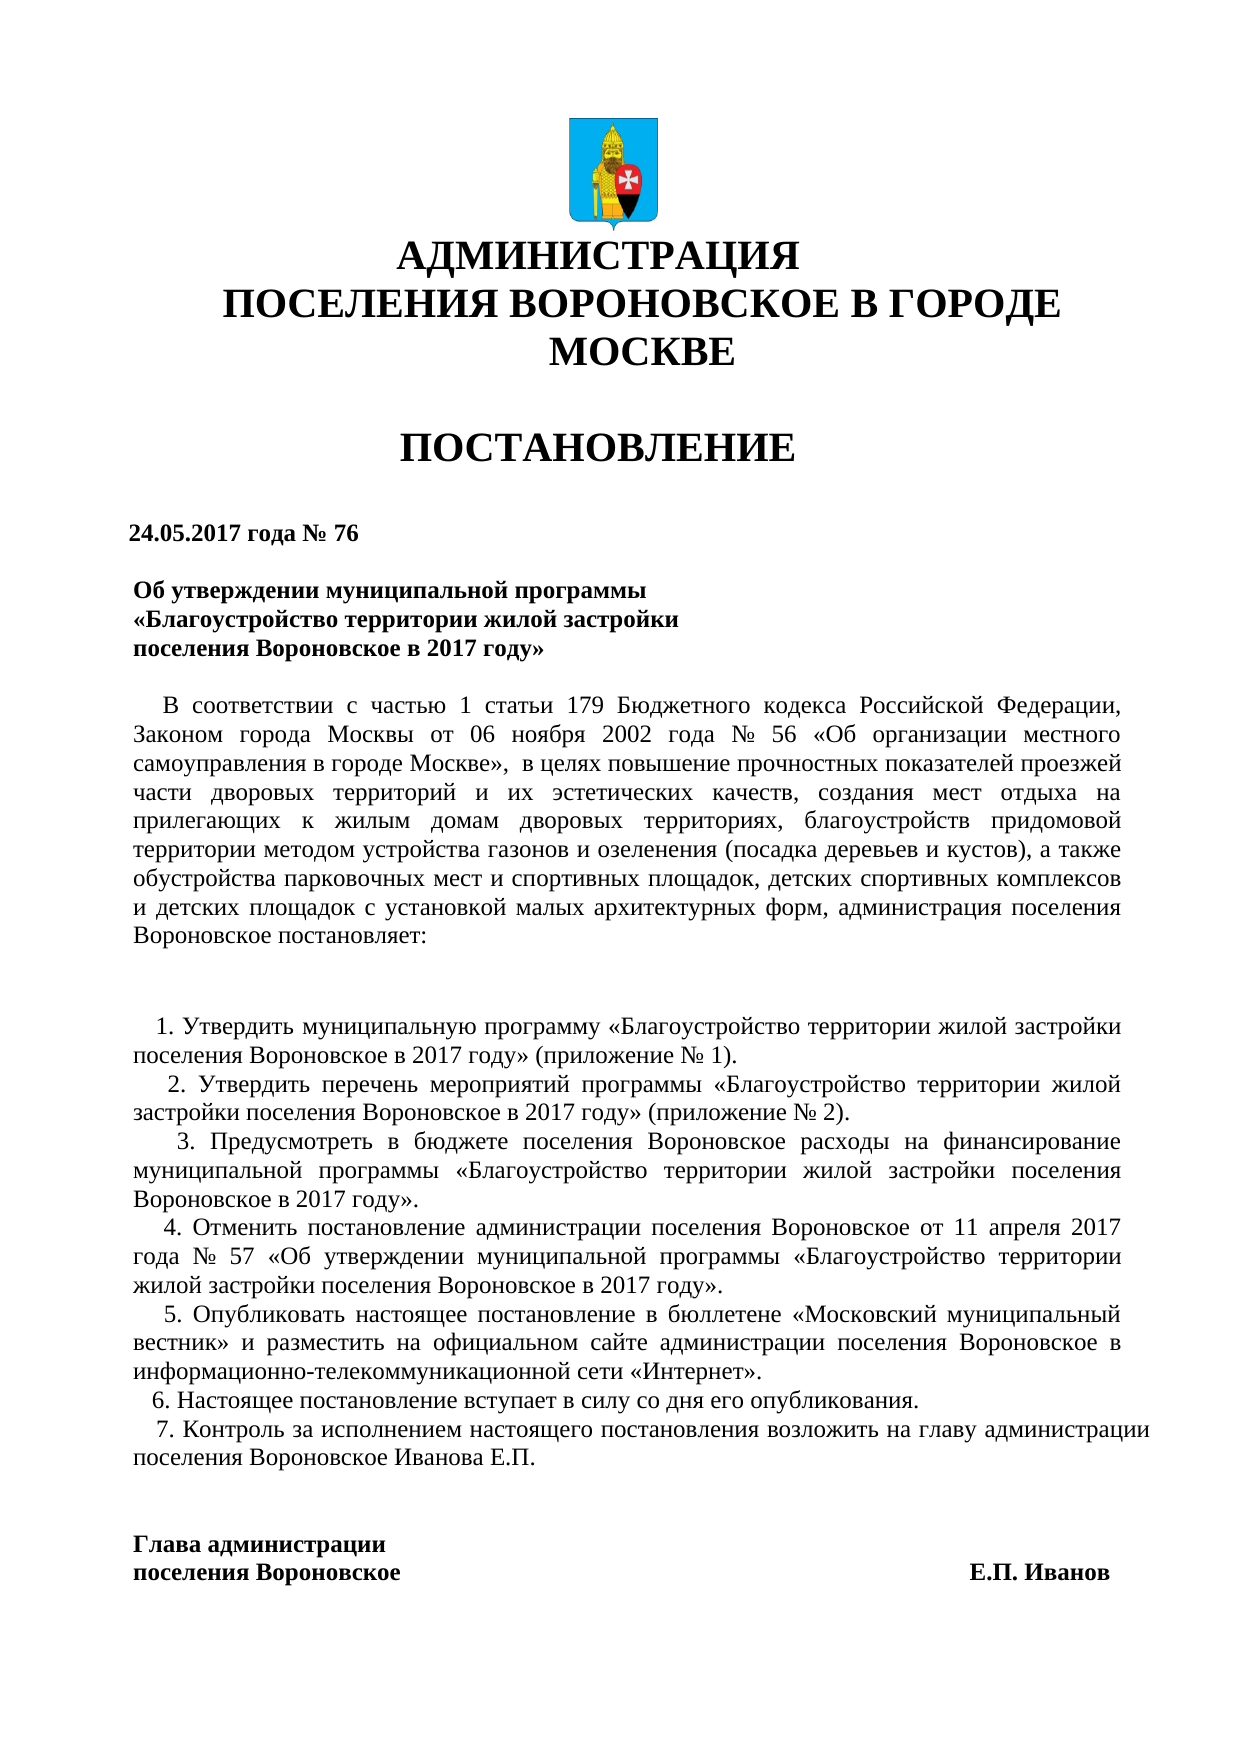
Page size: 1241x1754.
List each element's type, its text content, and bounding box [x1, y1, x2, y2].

picture [569, 120, 658, 231]
text 24.05.2017 года № 76 [103, 518, 1093, 547]
text АДМИНИСТРАЦИЯ [103, 230, 1093, 278]
text ПОСЕЛЕНИЯ ВОРОНОВСКОЕ В ГОРОДЕ МОСКВЕ [133, 278, 1152, 374]
text Об утверждении муниципальной программы [133, 575, 1152, 604]
text поселения Вороновское Е.П. Иванов [133, 1557, 1122, 1586]
text Глава администрации [133, 1529, 1122, 1557]
text В соответствии с частью 1 статьи 179 Бюджетного кодекса Российской Федерации, Законом города Москвы от 06 ноября 2002 года № 56 «Об организации местного самоуправления в городе Москве», в целях повышение прочностных показателей проезжей части дворовых территорий и их эстетических качеств, создания мест отдыха на прилегающих к жилым домам дворовых территориях, благоустройств придомовой территории методом устройства газонов и озеленения (посадка деревьев и кустов), а также обустройства парковочных мест и спортивных площадок, детских спортивных комплексов и детских площадок с установкой малых архитектурных форм, администрация поселения Вороновское постановляет: [133, 690, 1122, 949]
text 2. Утвердить перечень мероприятий программы «Благоустройство территории жилой застройки поселения Вороновское в 2017 году» (приложение № 2). [133, 1069, 1122, 1126]
list 5. Опубликовать настоящее постановление в бюллетене «Московский муниципальный вестник» и разместить на официальном сайте администрации поселения Вороновское в информационно-телекоммуникационной сети «Интернет». [133, 1299, 1122, 1385]
text 7. Контроль за исполнением настоящего постановления возложить на главу администрации поселения Вороновское Иванова Е.П. [133, 1414, 1152, 1471]
text 1. Утвердить муниципальную программу «Благоустройство территории жилой застройки поселения Вороновское в 2017 году» (приложение № 1). [133, 1011, 1122, 1069]
text поселения Вороновское в 2017 году» [133, 633, 1152, 662]
text ПОСТАНОВЛЕНИЕ [103, 422, 1093, 470]
list 6. Настоящее постановление вступает в силу со дня его опубликования. [133, 1385, 1122, 1414]
text 4. Отменить постановление администрации поселения Вороновское от 11 апреля 2017 года № 57 «Об утверждении муниципальной программы «Благоустройство территории жилой застройки поселения Вороновское в 2017 году». [133, 1212, 1122, 1299]
text «Благоустройство территории жилой застройки [133, 604, 1152, 633]
text 3. Предусмотреть в бюджете поселения Вороновское расходы на финансирование муниципальной программы «Благоустройство территории жилой застройки поселения Вороновское в 2017 году». [133, 1126, 1122, 1212]
